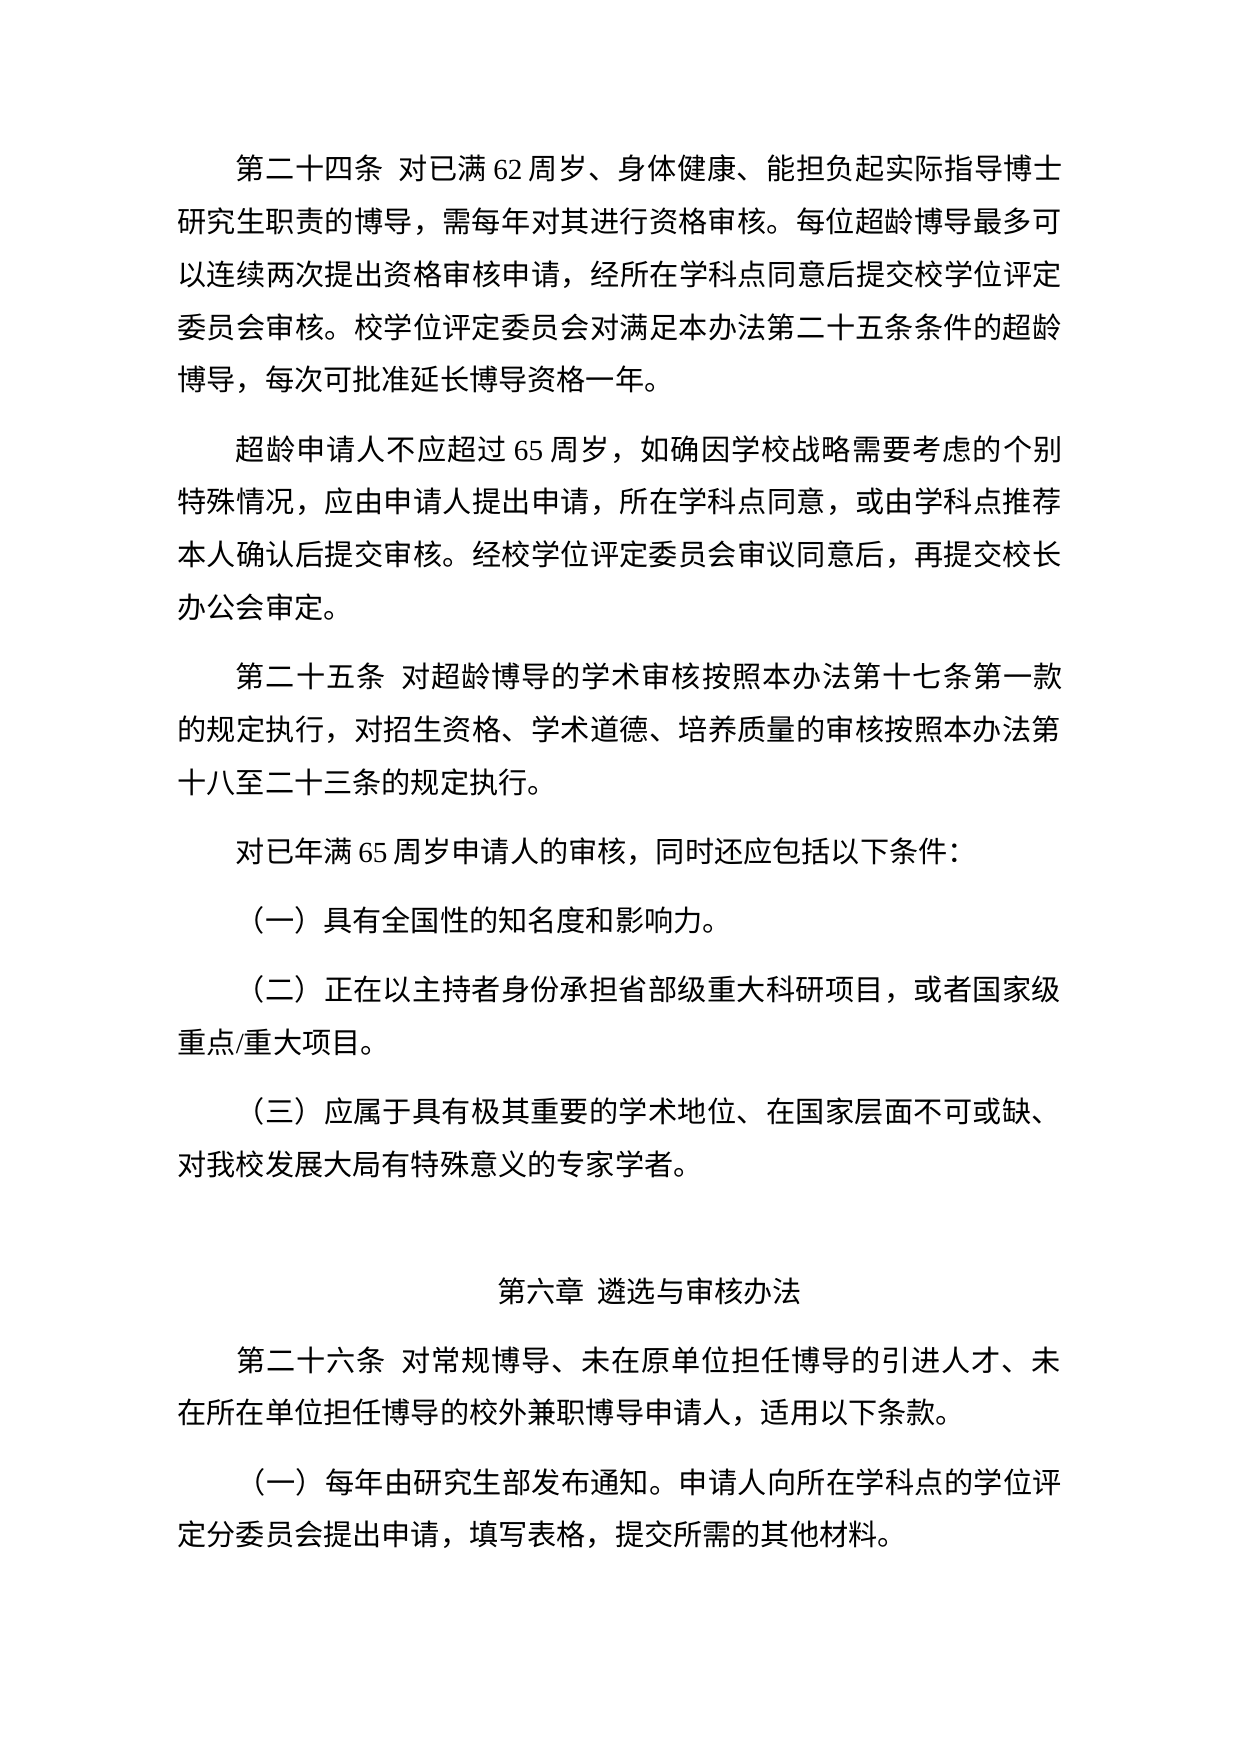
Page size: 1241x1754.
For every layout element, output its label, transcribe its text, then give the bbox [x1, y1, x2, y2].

text （一）具有全国性的知名度和影响力。 [177, 897, 1063, 939]
text （一）每年由研究生部发布通知。申请人向所在学科点的学位评定分委员会提出申请，填写表格，提交所需的其他材料。 [177, 1459, 1063, 1554]
text 第二十六条 对常规博导、未在原单位担任博导的引进人才、未在所在单位担任博导的校外兼职博导申请人，适用以下条款。 [177, 1337, 1063, 1432]
text 第二十四条 对已满62周岁、身体健康、能担负起实际指导博士研究生职责的博导，需每年对其进行资格审核。每位超龄博导最多可以连续两次提出资格审核申请，经所在学科点同意后提交校学位评定委员会审核。校学位评定委员会对满足本办法第二十五条条件的超龄博导，每次可批准延长博导资格一年。 [177, 146, 1063, 399]
text 第六章 遴选与审核办法 [177, 1268, 1063, 1311]
text 第二十五条 对超龄博导的学术审核按照本办法第十七条第一款的规定执行，对招生资格、学术道德、培养质量的审核按照本办法第十八至二十三条的规定执行。 [177, 653, 1063, 801]
text 对已年满65周岁申请人的审核，同时还应包括以下条件： [177, 828, 1063, 871]
text （二）正在以主持者身份承担省部级重大科研项目，或者国家级重点/重大项目。 [177, 966, 1063, 1061]
text （三）应属于具有极其重要的学术地位、在国家层面不可或缺、对我校发展大局有特殊意义的专家学者。 [177, 1088, 1063, 1183]
text 超龄申请人不应超过65周岁，如确因学校战略需要考虑的个别特殊情况，应由申请人提出申请，所在学科点同意，或由学科点推荐，本人确认后提交审核。经校学位评定委员会审议同意后，再提交校长办公会审定。 [177, 426, 1063, 627]
